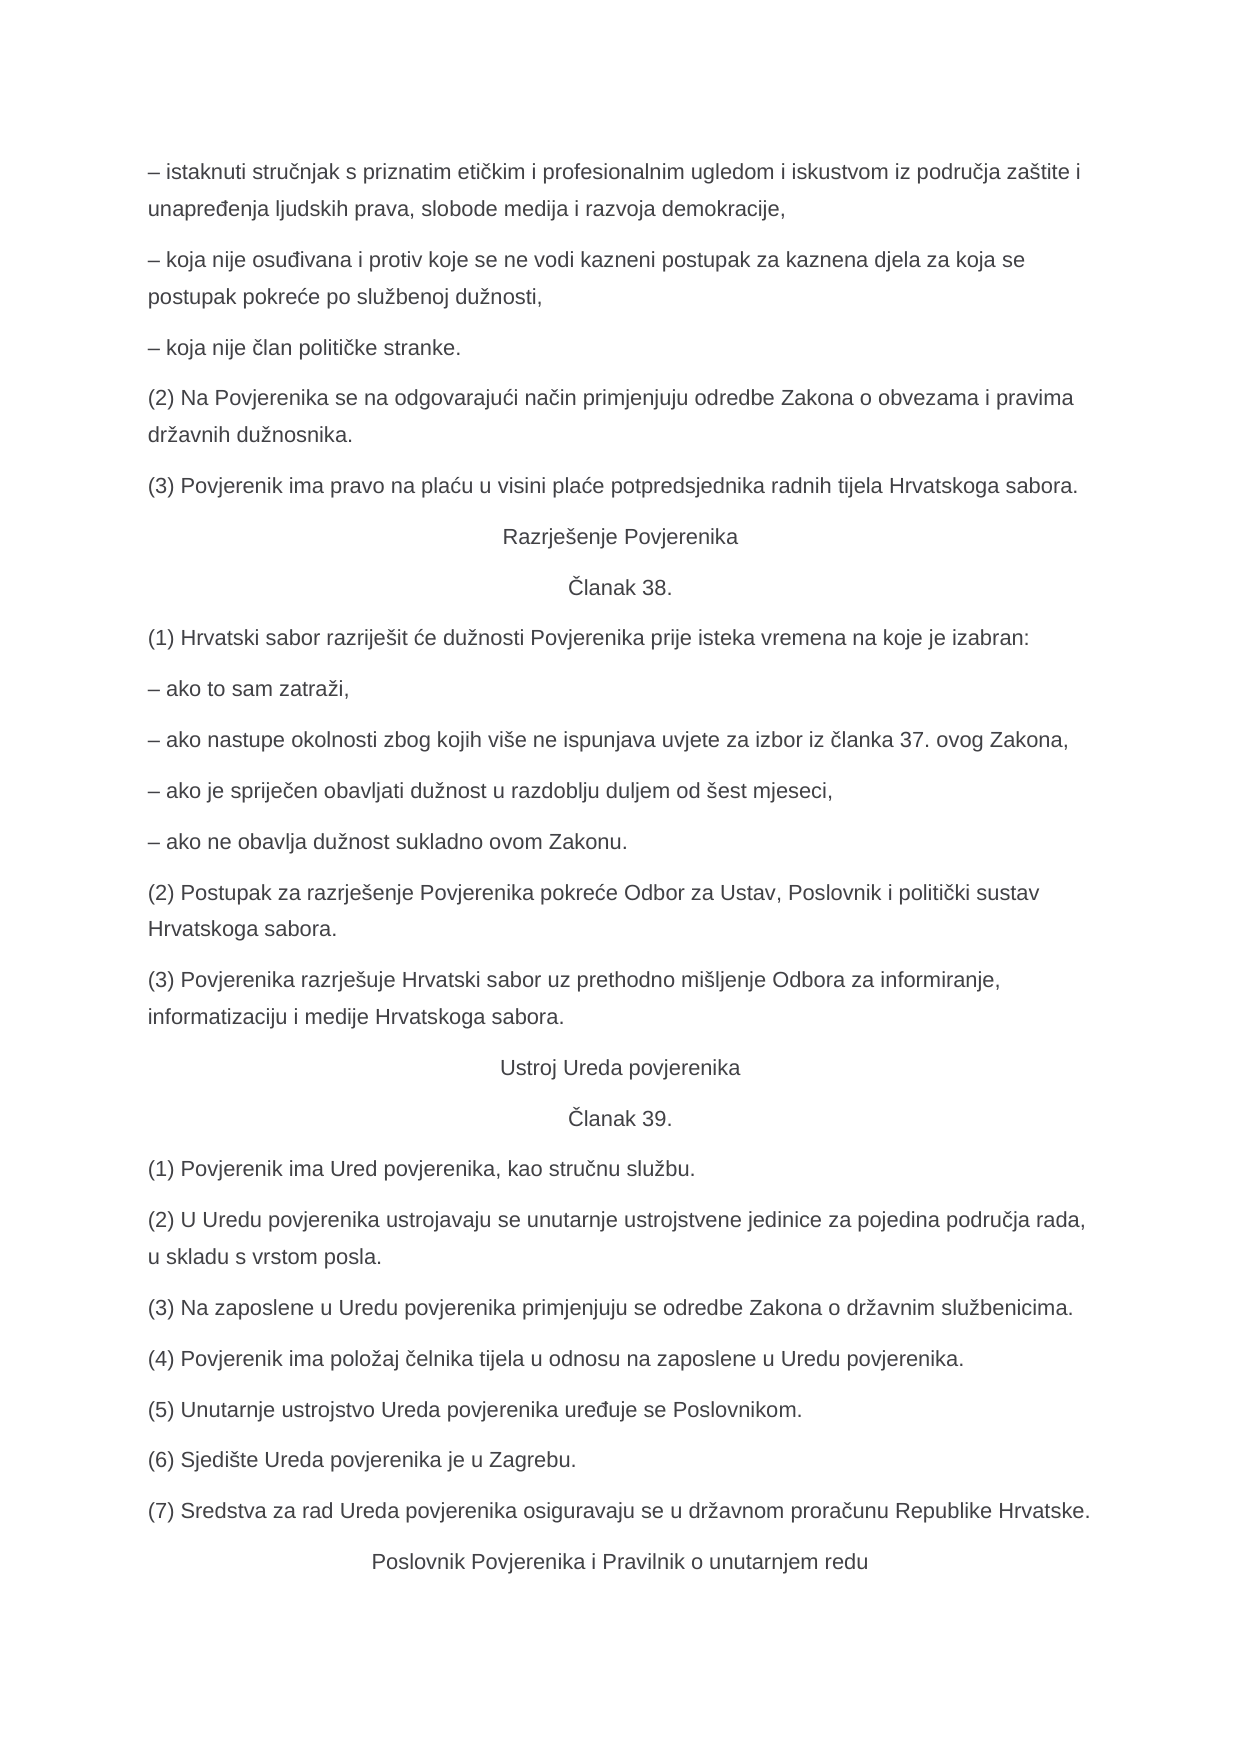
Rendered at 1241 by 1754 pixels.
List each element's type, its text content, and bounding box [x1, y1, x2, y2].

text (3) Na zaposlene u Uredu povjerenika primjenjuju se odredbe Zakona o državnim službenicima. [148, 1283, 1093, 1320]
text Poslovnik Povjerenika i Pravilnik o unutarnjem redu [148, 1537, 1093, 1574]
text (1) Povjerenik ima Ured povjerenika, kao stručnu službu. [148, 1145, 1093, 1182]
text (7) Sredstva za rad Ureda povjerenika osiguravaju se u državnom proračunu Republike Hrvatske. [148, 1487, 1093, 1523]
text (2) U Uredu povjerenika ustrojavaju se unutarnje ustrojstvene jedinice za pojedina područja rada, u skladu s vrstom posla. [148, 1196, 1093, 1269]
text – istaknuti stručnjak s priznatim etičkim i profesionalnim ugledom i iskustvom iz područja zaštite i unapređenja ljudskih prava, slobode medija i razvoja demokracije, [148, 148, 1093, 221]
text (1) Hrvatski sabor razriješit će dužnosti Povjerenika prije isteka vremena na koje je izabran: [148, 614, 1093, 651]
text – koja nije osuđivana i protiv koje se ne vodi kazneni postupak za kaznena djela za koja se postupak pokreće po službenoj dužnosti, [148, 235, 1093, 309]
text (6) Sjedište Ureda povjerenika je u Zagrebu. [148, 1436, 1093, 1472]
text – ako nastupe okolnosti zbog kojih više ne ispunjava uvjete za izbor iz članka 37. ovog Zakona, [148, 715, 1093, 752]
text Ustroj Ureda povjerenika [148, 1043, 1093, 1080]
text (2) Postupak za razrješenje Povjerenika pokreće Odbor za Ustav, Poslovnik i politički sustav Hrvatskoga sabora. [148, 868, 1093, 941]
text – ako je spriječen obavljati dužnost u razdoblju duljem od šest mjeseci, [148, 766, 1093, 803]
text – koja nije član političke stranke. [148, 323, 1093, 359]
text Članak 38. [148, 563, 1093, 600]
text (2) Na Povjerenika se na odgovarajući način primjenjuju odredbe Zakona o obvezama i pravima državnih dužnosnika. [148, 374, 1093, 447]
text – ako ne obavlja dužnost sukladno ovom Zakonu. [148, 817, 1093, 854]
text Članak 39. [148, 1094, 1093, 1131]
text Razrješenje Povjerenika [148, 512, 1093, 549]
text (3) Povjerenika razrješuje Hrvatski sabor uz prethodno mišljenje Odbora za informiranje, informatizaciju i medije Hrvatskoga sabora. [148, 956, 1093, 1029]
text (4) Povjerenik ima položaj čelnika tijela u odnosu na zaposlene u Uredu povjerenika. [148, 1334, 1093, 1371]
text (3) Povjerenik ima pravo na plaću u visini plaće potpredsjednika radnih tijela Hrvatskoga sabora. [148, 461, 1093, 498]
text (5) Unutarnje ustrojstvo Ureda povjerenika uređuje se Poslovnikom. [148, 1385, 1093, 1422]
text – ako to sam zatraži, [148, 664, 1093, 701]
